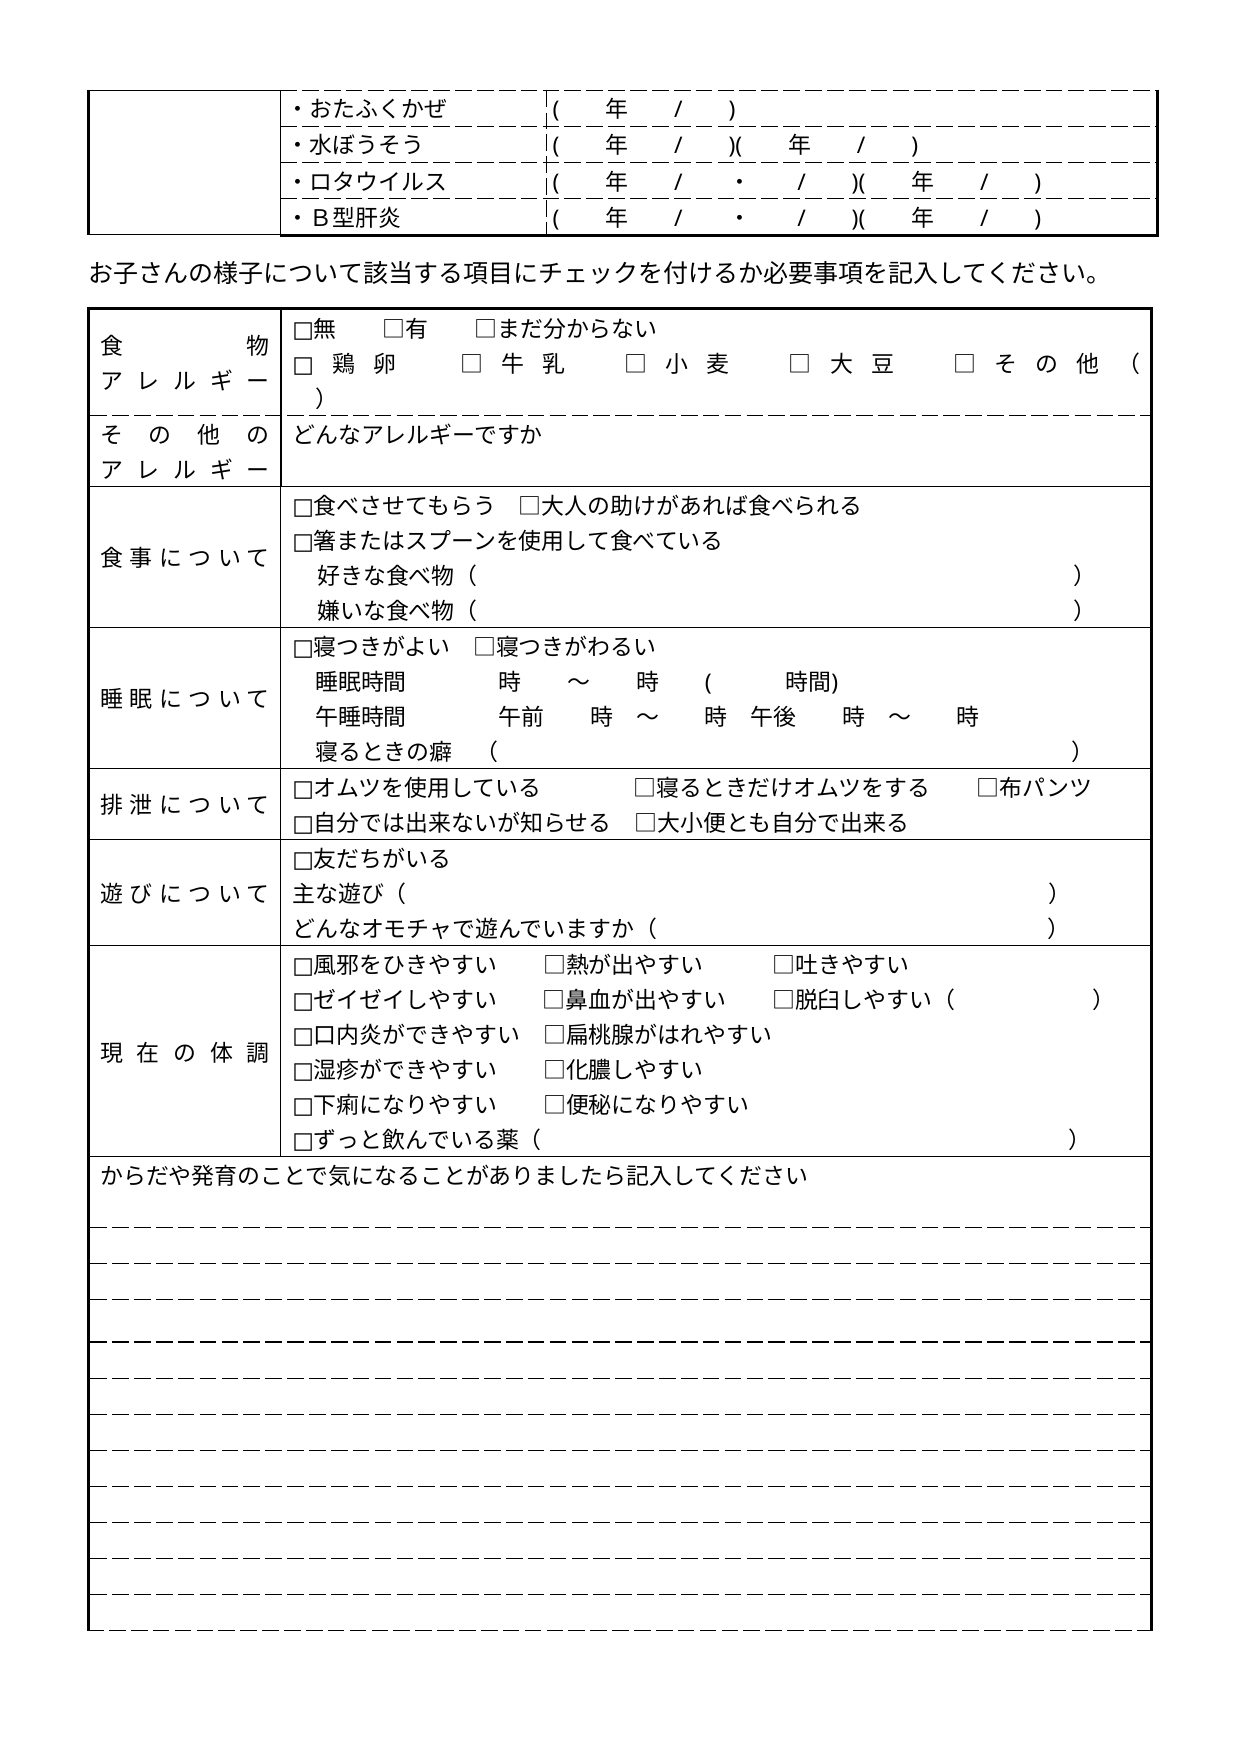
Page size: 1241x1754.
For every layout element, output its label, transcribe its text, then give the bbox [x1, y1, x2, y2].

table_cell [90, 1299, 1150, 1341]
table_cell ・Ｂ型肝炎 [281, 198, 546, 234]
table_cell ・ロタウイルス [281, 162, 546, 198]
table_cell 現在の体調 [90, 946, 280, 1156]
table_cell 排泄について [90, 769, 280, 839]
table_cell □寝つきがよい □寝つきがわるい 睡眠時間 時 ～ 時 ( 時間) 午睡時間 午前 時 ～ 時 午後 時 ～ 時 寝るときの癖 （ ） [281, 628, 1150, 768]
table_cell [90, 1558, 1150, 1594]
table_cell からだや発育のことで気になることがありましたら記入してください [90, 1157, 1150, 1227]
table_cell どんなアレルギーですか [282, 415, 1150, 486]
table_cell ( 年 / ・ / )( 年 / ) [546, 162, 1156, 198]
table_cell [90, 1263, 1150, 1299]
table_cell □風邪をひきやすい □熱が出やすい □吐きやすい □ゼイゼイしやすい □鼻血が出やすい □脱臼しやすい（ ） □口内炎ができやすい □扁桃腺がはれやすい □湿疹ができやすい □化膿しやすい □下痢になりやすい □便秘になりやすい □ずっと飲んでいる薬（ ） [281, 946, 1150, 1156]
table_cell 食事について [90, 487, 280, 627]
table_cell [90, 1522, 1150, 1558]
table_cell □オムツを使用している □寝るときだけオムツをする □布パンツ □自分では出来ないが知らせる □大小便とも自分で出来る [281, 769, 1150, 839]
table_cell ( 年 / ) [546, 90, 1156, 126]
table_cell □食べさせてもらう □大人の助けがあれば食べられる □箸またはスプーンを使用して食べている 好きな食べ物（ ） 嫌いな食べ物（ ） [281, 487, 1150, 627]
table_header 食物 アレルギー [90, 310, 280, 415]
table_header □無 □有 □まだ分からない □鶏卵 □牛乳 □小麦 □大豆 □その他（ ） [282, 310, 1150, 415]
table_cell 睡眠について [90, 628, 280, 768]
table_cell ・おたふくかぜ [281, 90, 546, 126]
table_cell [90, 1341, 1150, 1377]
table_cell ・水ぼうそう [281, 126, 546, 162]
table_cell [90, 1594, 1150, 1630]
table_cell [90, 1378, 1150, 1413]
table_cell [90, 1414, 1150, 1449]
table_cell [90, 1486, 1150, 1522]
table_cell [90, 1450, 1150, 1486]
table_cell [90, 1227, 1150, 1263]
table_cell ( 年 / )( 年 / ) [546, 126, 1156, 162]
table_cell その他の アレルギー [90, 415, 280, 486]
table_cell ( 年 / ・ / )( 年 / ) [546, 198, 1156, 234]
text お子さんの様子について該当する項目にチェックを付けるか必要事項を記入してください。 [89, 237, 1152, 307]
table_cell □友だちがいる 主な遊び（ ） どんなオモチャで遊んでいますか（ ） [281, 840, 1150, 945]
table_cell 遊びについて [90, 840, 280, 945]
